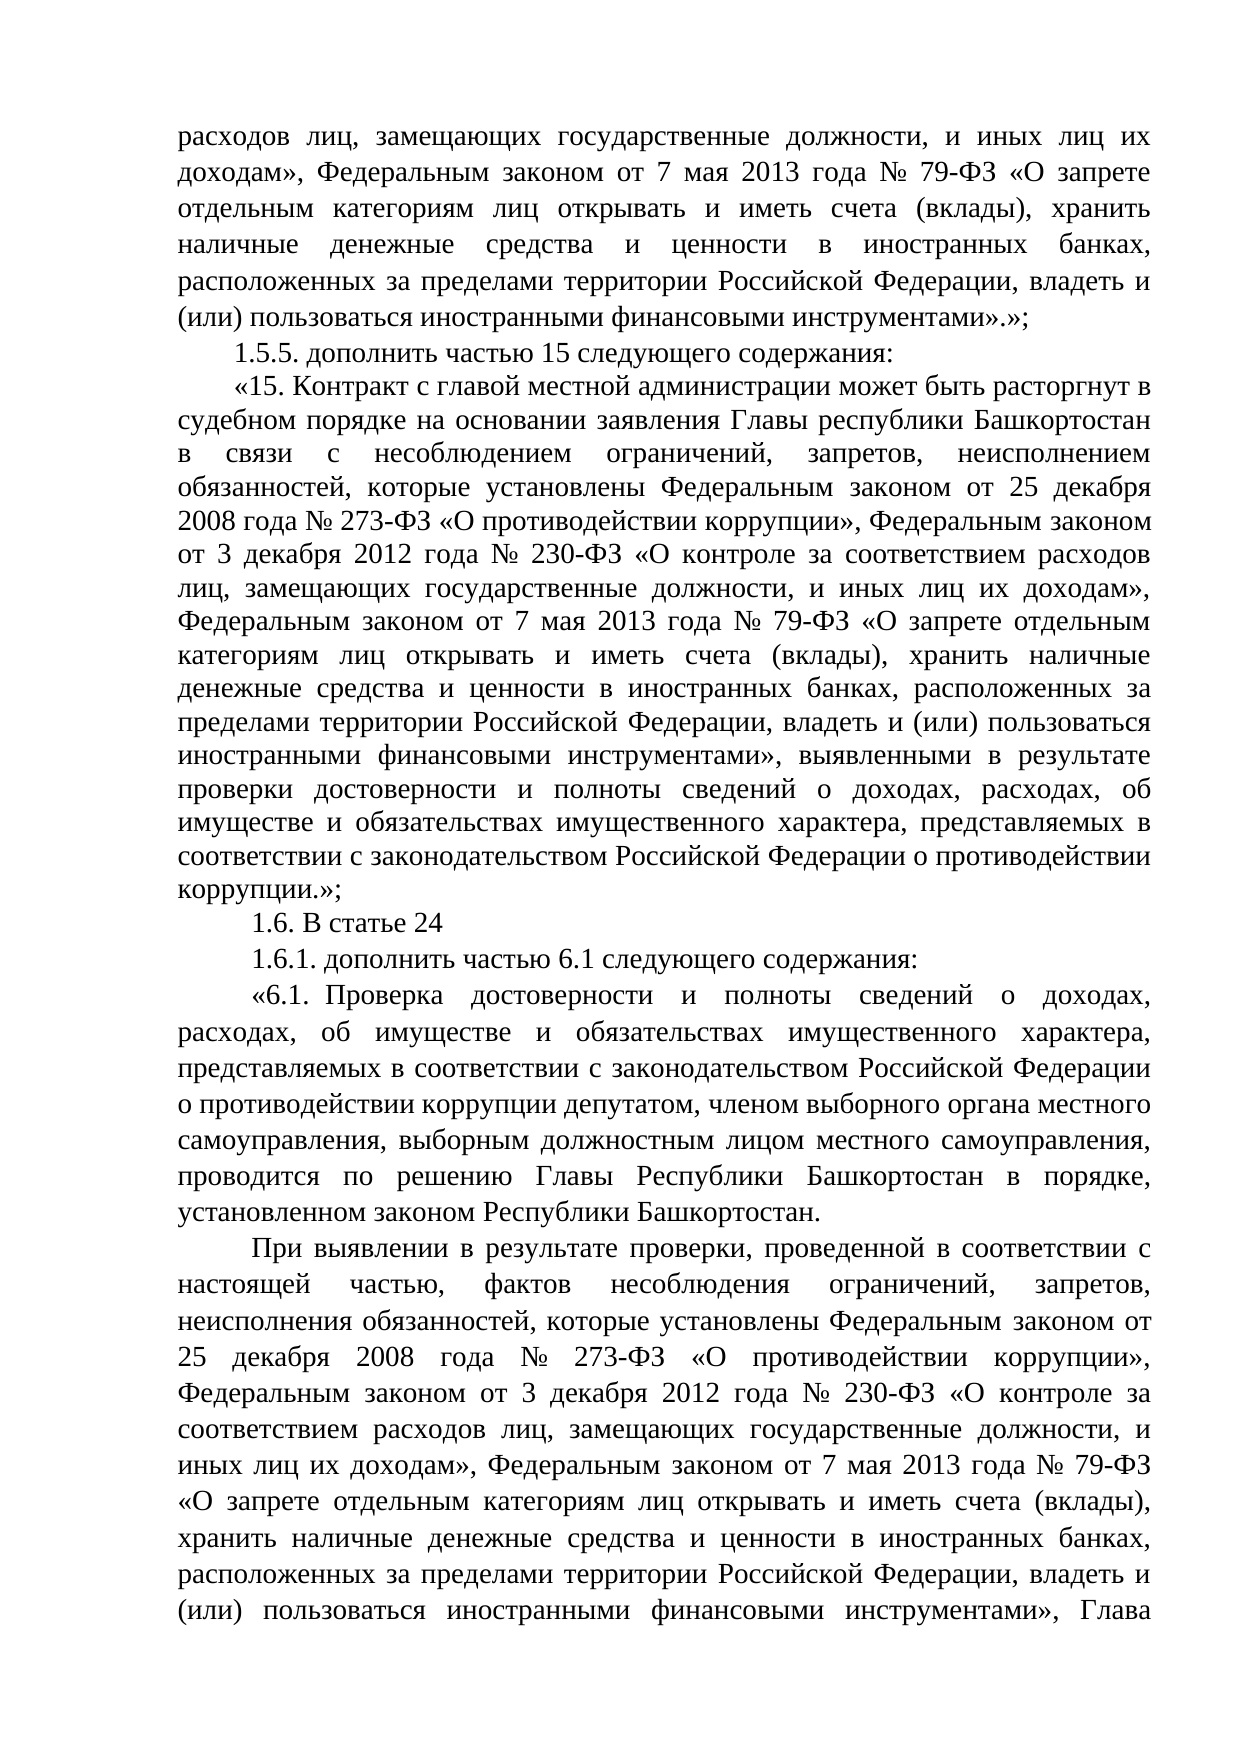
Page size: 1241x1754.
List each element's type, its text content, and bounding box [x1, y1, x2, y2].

text 1.6.1. дополнить частью 6.1 следующего содержания: [177, 941, 1152, 975]
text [177, 1231, 1152, 1626]
text 1.6. В статье 24 [177, 905, 1152, 939]
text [177, 118, 1152, 332]
text 1.5.5. дополнить частью 15 следующего содержания: [177, 335, 1152, 368]
text «6.1. Проверка достоверности и полноты сведений о доходах, расходах, об имуществе и обязательствах имущественного характера, представляемых в соответствии с законодательством Российской Федерации о противодействии коррупции депутатом, членом выборного органа местного самоуправления, выборным должностным лицом местного самоуправления, проводится по решению Главы Республики Башкортостан в порядке, установленном законом Республики Башкортостан. [177, 977, 1152, 1228]
text «15. Контракт с главой местной администрации может быть расторгнут в судебном порядке на основании заявления Главы республики Башкортостан в связи с несоблюдением ограничений, запретов, неисполнением обязанностей, которые установлены Федеральным законом от 25 декабря 2008 года № 273-ФЗ «О противодействии коррупции», Федеральным законом от 3 декабря 2012 года № 230-ФЗ «О контроле за соответствием расходов лиц, замещающих государственные должности, и иных лиц их доходам», Федеральным законом от 7 мая 2013 года № 79-ФЗ «О запрете отдельным категориям лиц открывать и иметь счета (вклады), хранить наличные денежные средства и ценности в иностранных банках, расположенных за пределами территории Российской Федерации, владеть и (или) пользоваться иностранными финансовыми инструментами», выявленными в результате проверки достоверности и полноты сведений о доходах, расходах, об имуществе и обязательствах имущественного характера, представляемых в соответствии с законодательством Российской Федерации о противодействии коррупции.»; [177, 368, 1152, 905]
